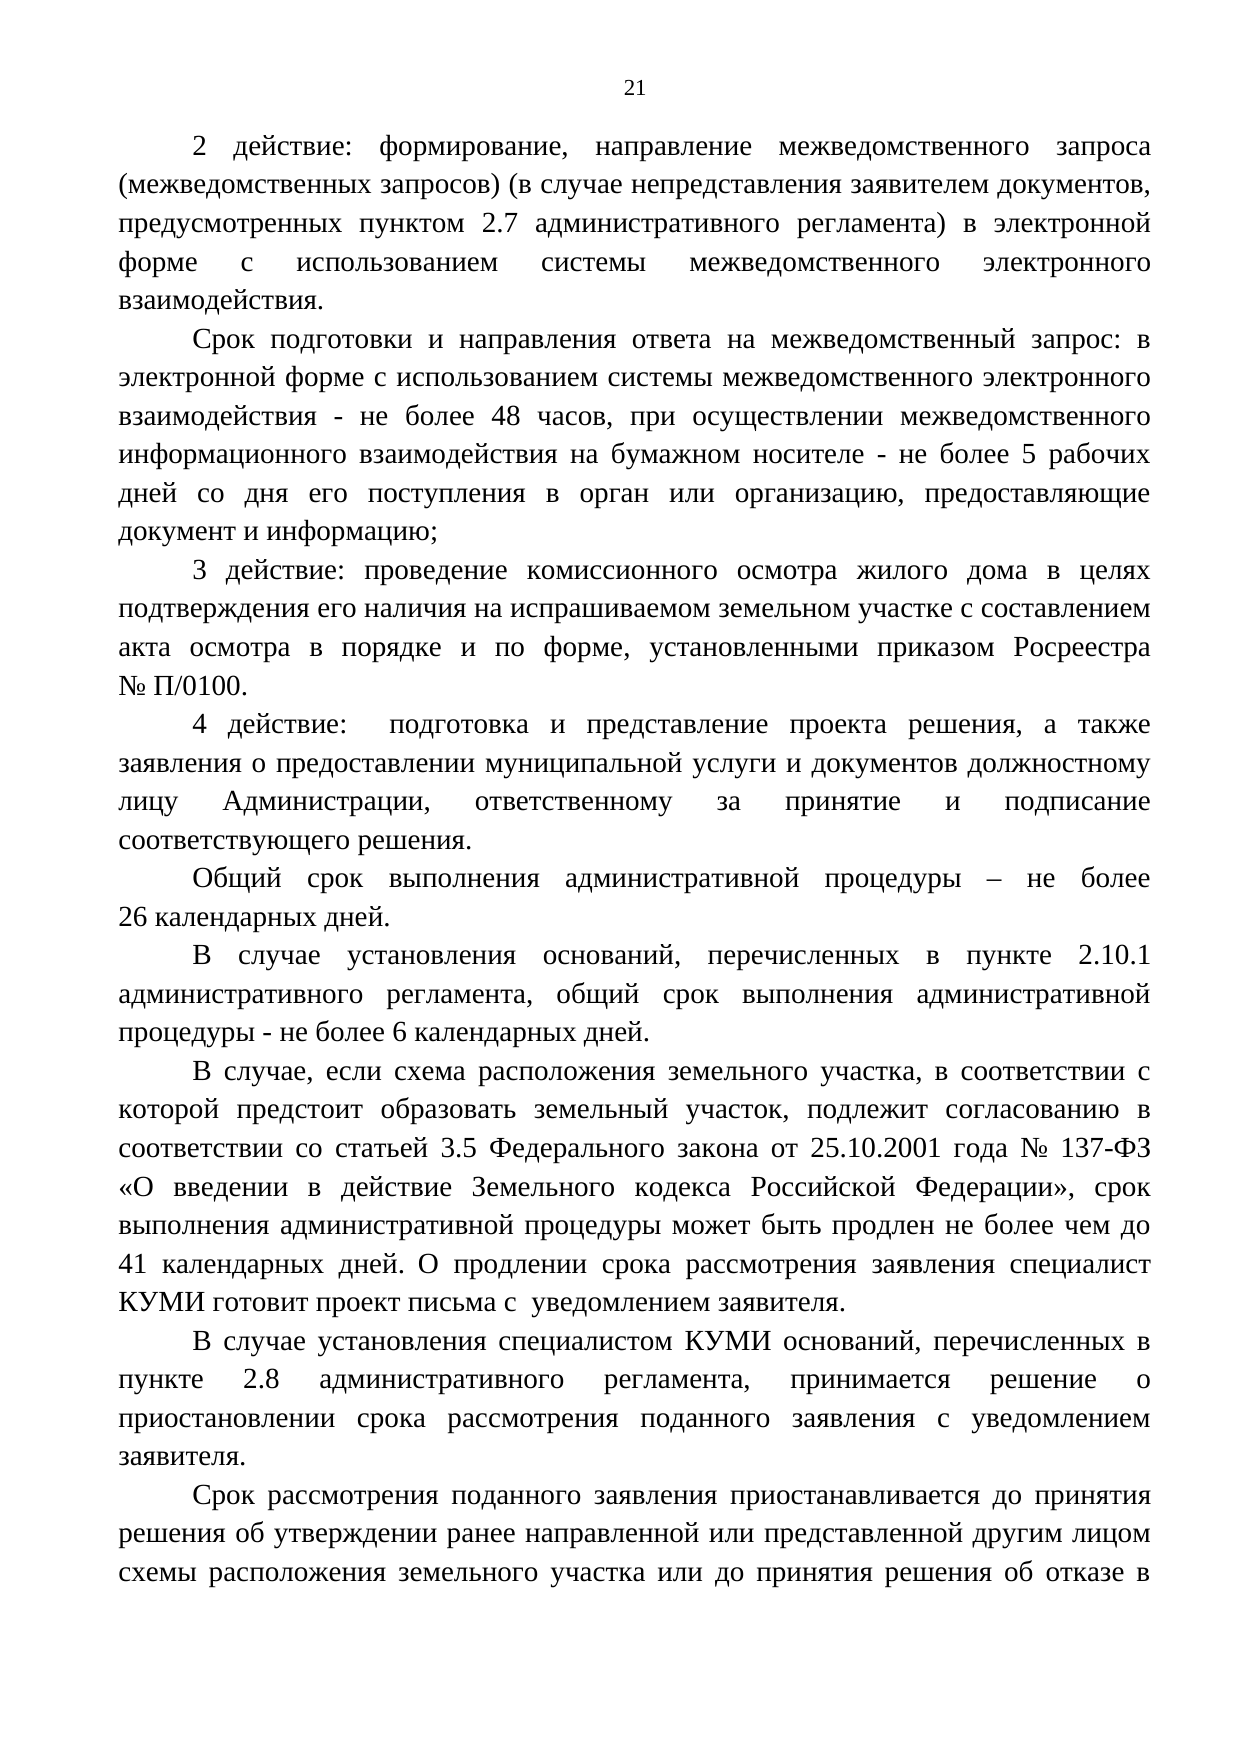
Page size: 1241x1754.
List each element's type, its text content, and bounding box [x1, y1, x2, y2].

text Срок подготовки и направления ответа на межведомственный запрос: в электронной форме с использованием системы межведомственного электронного взаимодействия - не более 48 часов, при осуществлении межведомственного информационного взаимодействия на бумажном носителе - не более 5 рабочих дней со дня его поступления в орган или организацию, предоставляющие документ и информацию; [118, 321, 1152, 547]
text 4 действие: подготовка и представление проекта решения, а также заявления о предоставлении муниципальной услуги и документов должностному лицу Администрации, ответственному за принятие и подписание соответствующего решения. [118, 706, 1152, 855]
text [118, 1477, 1152, 1588]
text Общий срок выполнения административной процедуры – не более 26 календарных дней. [118, 860, 1152, 932]
text 3 действие: проведение комиссионного осмотра жилого дома в целях подтверждения его наличия на испрашиваемом земельном участке с составлением акта осмотра в порядке и по форме, установленными приказом Росреестра № П/0100. [118, 552, 1152, 701]
text В случае, если схема расположения земельного участка, в соответствии с которой предстоит образовать земельный участок, подлежит согласованию в соответствии со статьей 3.5 Федерального закона от 25.10.2001 года № 137-ФЗ «О введении в действие Земельного кодекса Российской Федерации», срок выполнения административной процедуры может быть продлен не более чем до 41 календарных дней. О продлении срока рассмотрения заявления специалист КУМИ готовит проект письма с уведомлением заявителя. [118, 1053, 1152, 1318]
text В случае установления специалистом КУМИ оснований, перечисленных в пункте 2.8 административного регламента, принимается решение о приостановлении срока рассмотрения поданного заявления с уведомлением заявителя. [118, 1323, 1152, 1472]
text 2 действие: формирование, направление межведомственного запроса (межведомственных запросов) (в случае непредставления заявителем документов, предусмотренных пунктом 2.7 административного регламента) в электронной форме с использованием системы межведомственного электронного взаимодействия. [118, 128, 1152, 316]
text В случае установления оснований, перечисленных в пункте 2.10.1 административного регламента, общий срок выполнения административной процедуры - не более 6 календарных дней. [118, 937, 1152, 1048]
